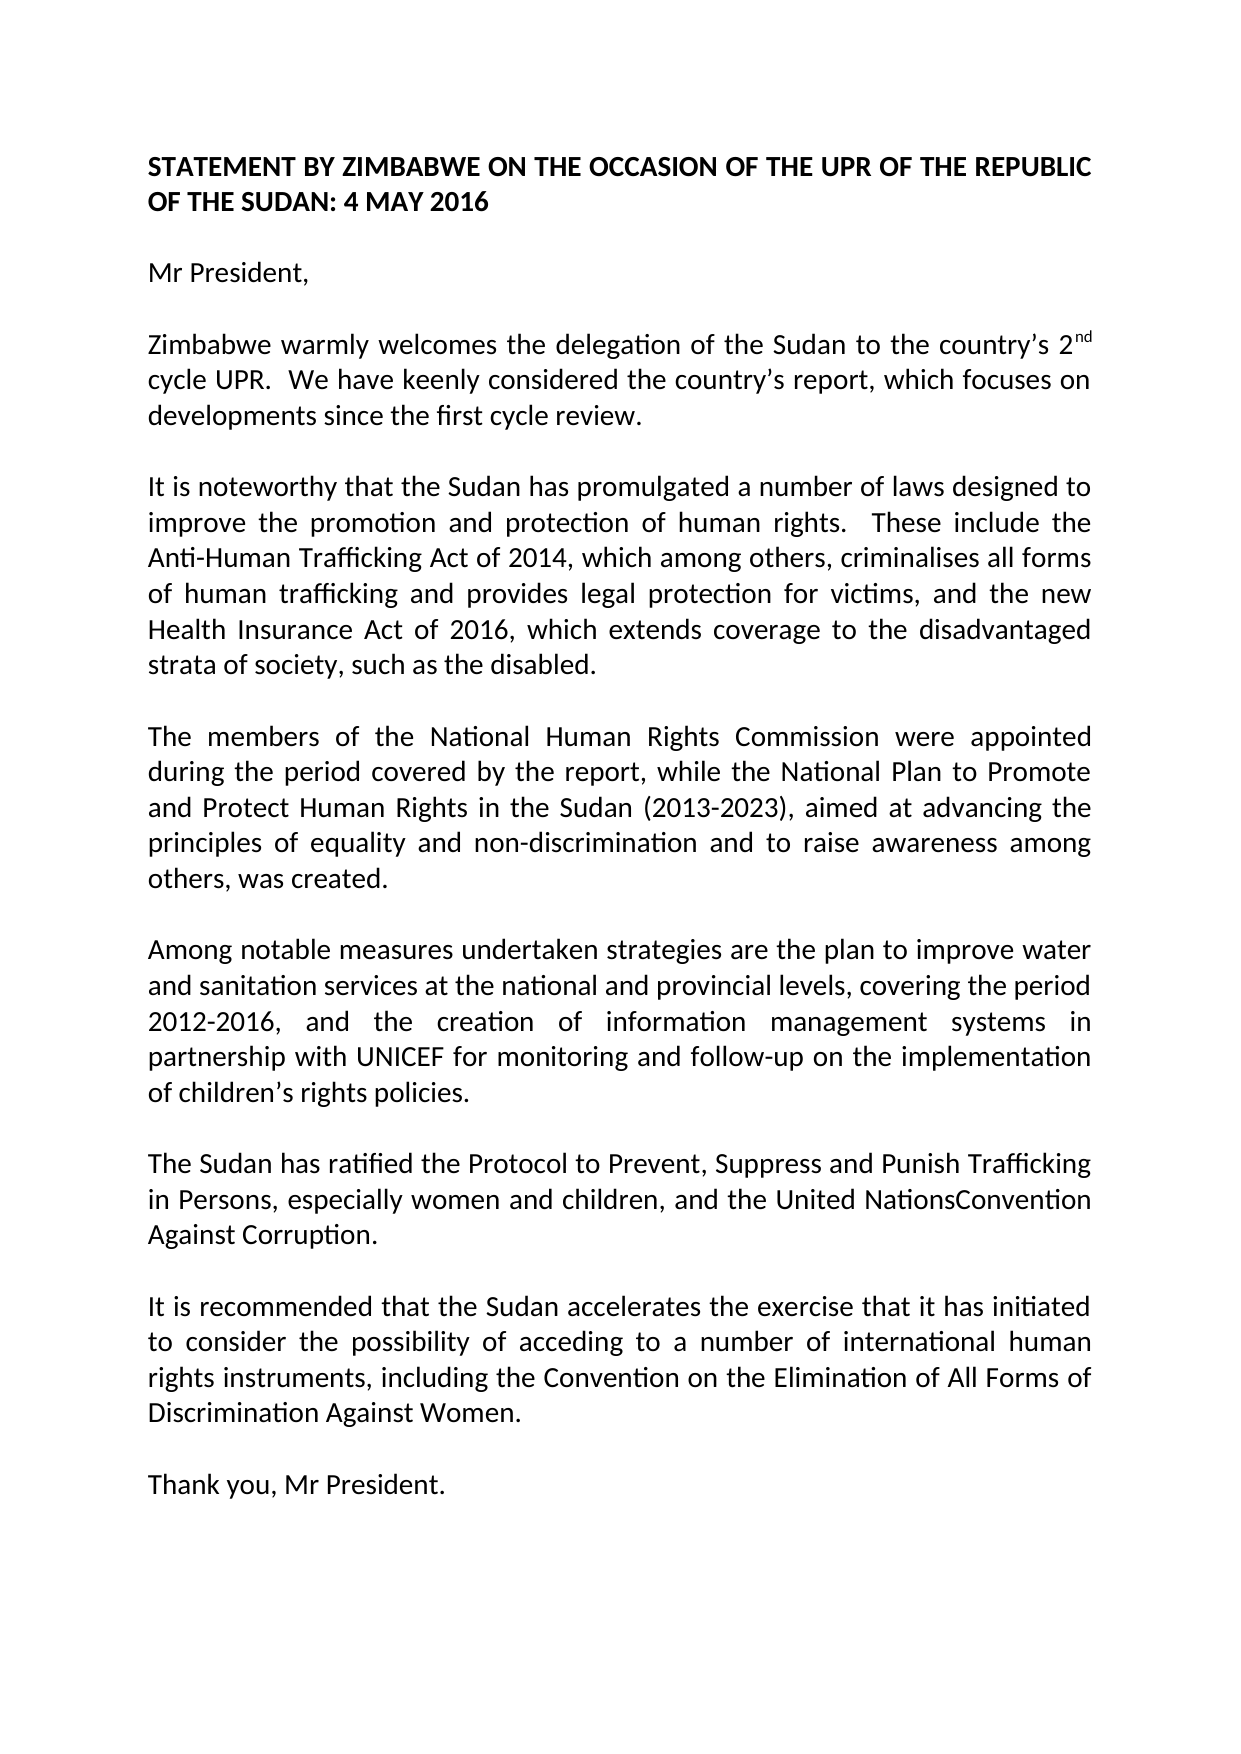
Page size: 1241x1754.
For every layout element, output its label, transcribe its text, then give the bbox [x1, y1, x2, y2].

text Zimbabwe warmly welcomes the delegation of the Sudan to the country’s 2nd cycle UPR. We have keenly considered the country’s report, which focuses on developments since the first cycle review. [148, 326, 1093, 433]
text STATEMENT BY ZIMBABWE ON THE OCCASION OF THE UPR OF THE REPUBLIC OF THE SUDAN: 4 MAY 2016 [148, 148, 1093, 219]
text It is noteworthy that the Sudan has promulgated a number of laws designed to improve the promotion and protection of human rights. These include the Anti-Human Trafficking Act of 2014, which among others, criminalises all forms of human trafficking and provides legal protection for victims, and the new Health Insurance Act of 2016, which extends coverage to the disadvantaged strata of society, such as the disabled. [148, 468, 1093, 682]
text The Sudan has ratified the Protocol to Prevent, Suppress and Punish Trafficking in Persons, especially women and children, and the United NationsConvention Against Corruption. [148, 1145, 1093, 1252]
text Mr President, [148, 254, 1093, 290]
text The members of the National Human Rights Commission were appointed during the period covered by the report, while the National Plan to Promote and Protect Human Rights in the Sudan (2013-2023), aimed at advancing the principles of equality and non-discrimination and to raise awareness among others, was created. [148, 718, 1093, 896]
text Thank you, Mr President. [148, 1466, 1093, 1501]
text It is recommended that the Sudan accelerates the exercise that it has initiated to consider the possibility of acceding to a number of international human rights instruments, including the Convention on the Elimination of All Forms of Discrimination Against Women. [148, 1288, 1093, 1430]
text Among notable measures undertaken strategies are the plan to improve water and sanitation services at the national and provincial levels, covering the period 2012-2016, and the creation of information management systems in partnership with UNICEF for monitoring and follow-up on the implementation of children’s rights policies. [148, 931, 1093, 1109]
